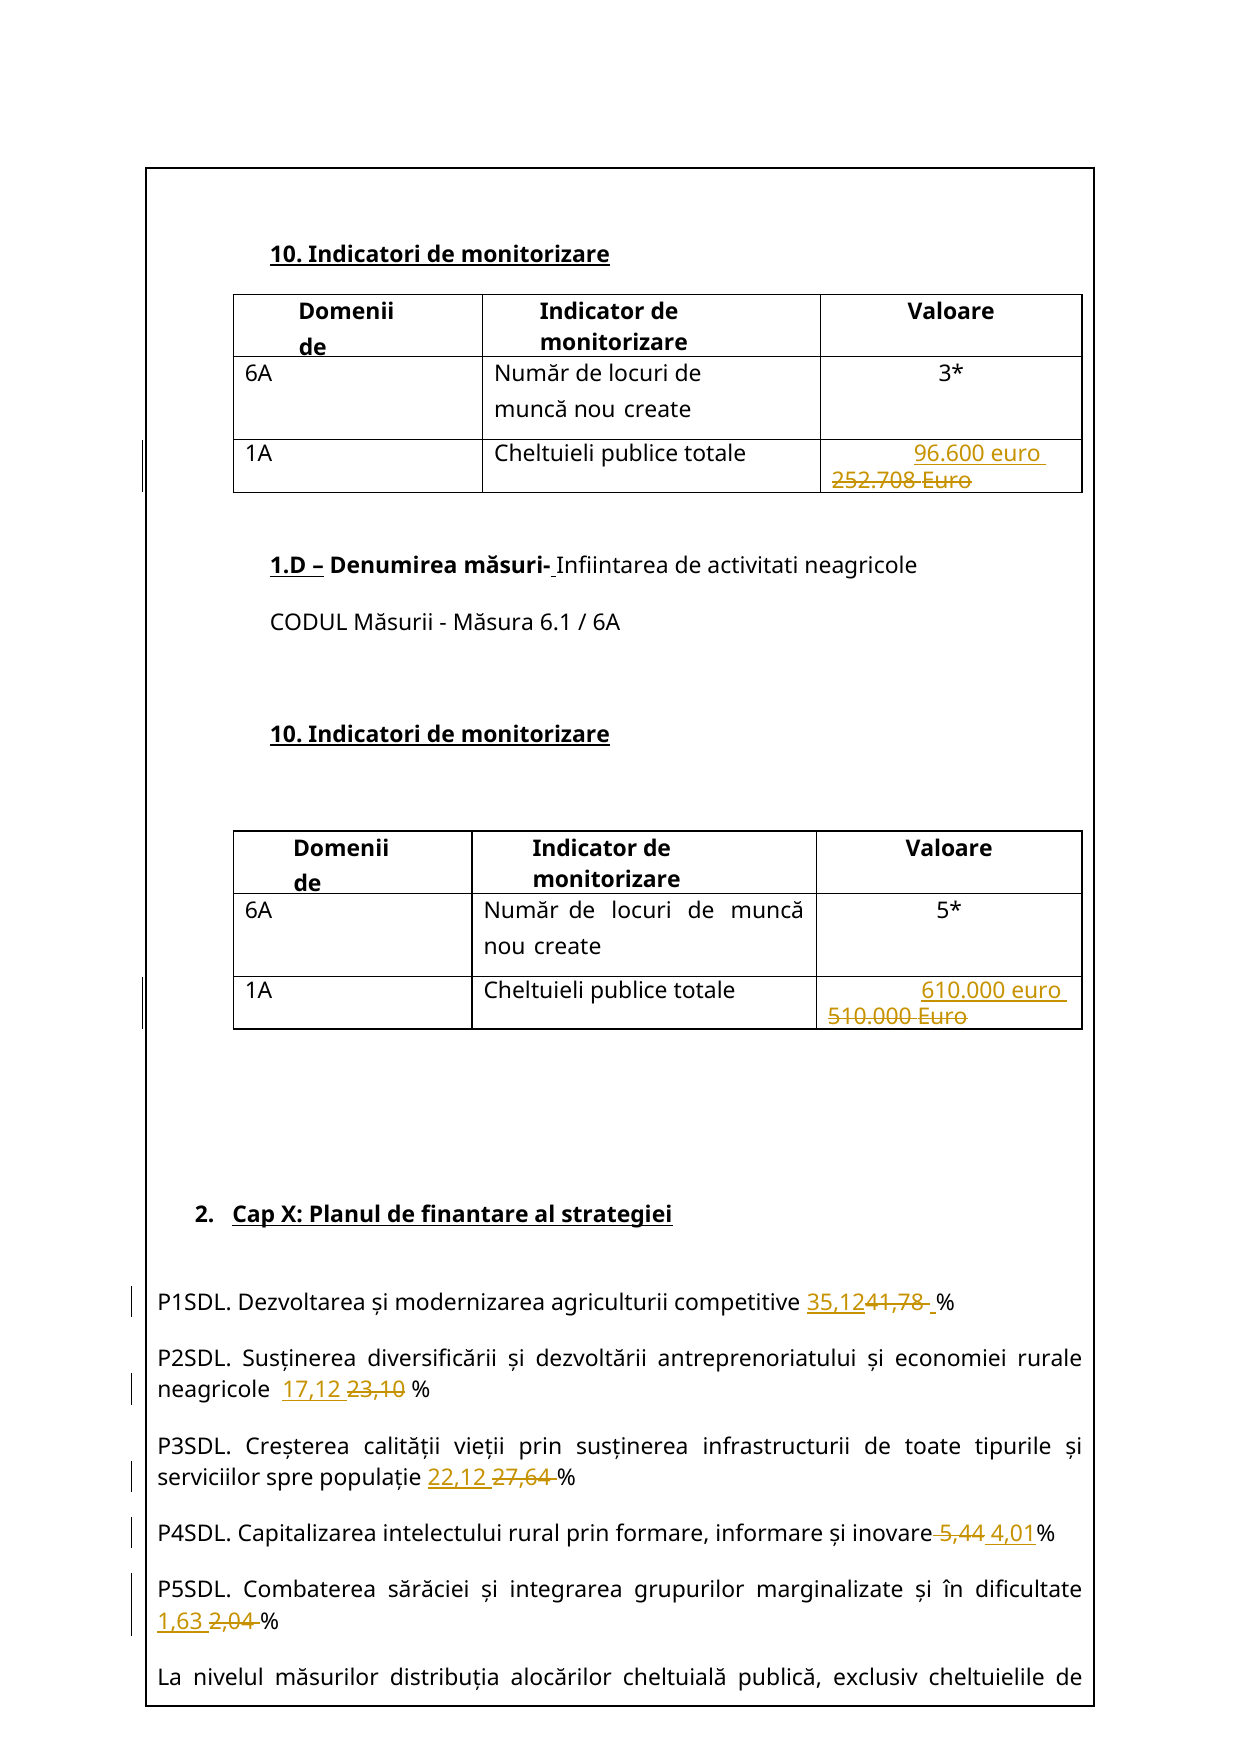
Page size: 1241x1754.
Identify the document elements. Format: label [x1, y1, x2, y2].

table_header [147, 169, 1093, 1704]
